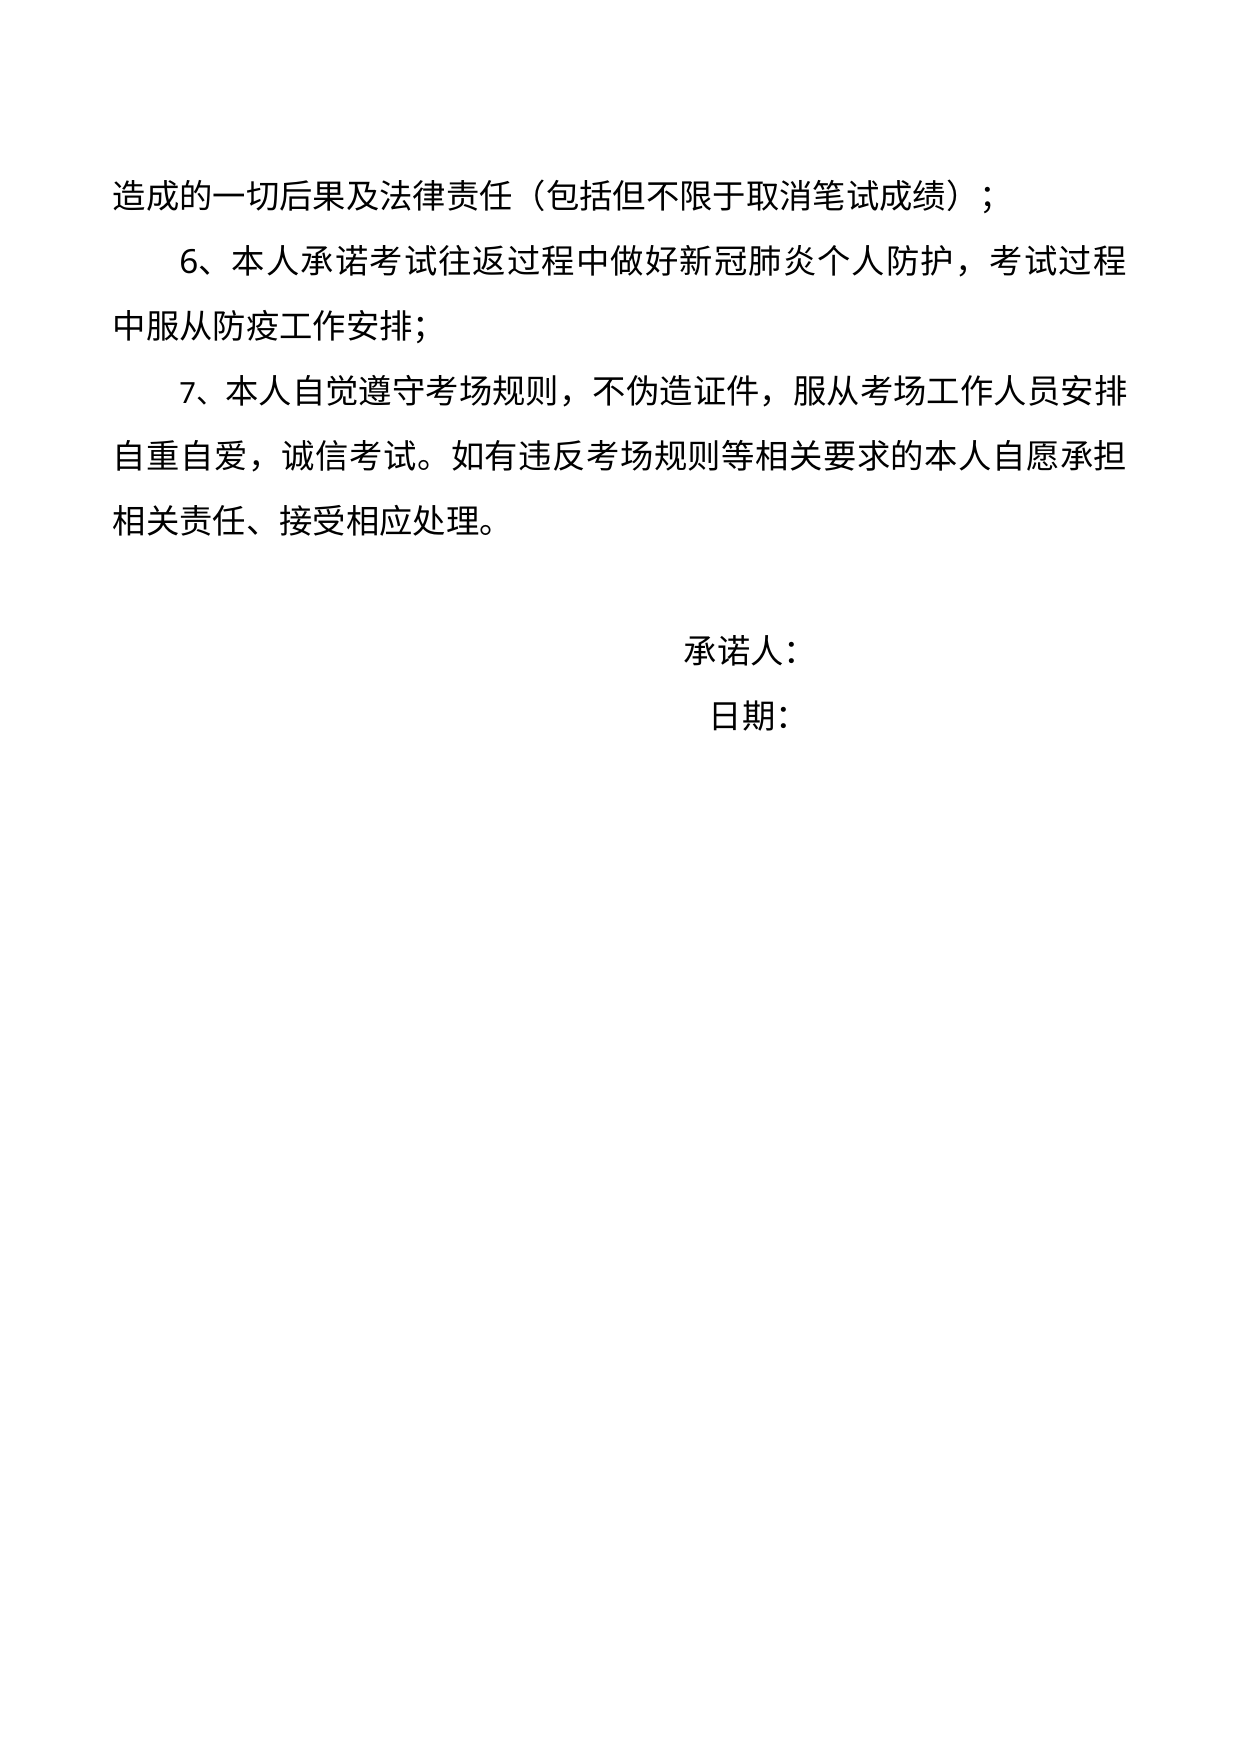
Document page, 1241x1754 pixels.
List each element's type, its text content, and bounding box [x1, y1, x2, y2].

text 承诺人： [112, 617, 1128, 682]
text 日期： [112, 682, 1128, 747]
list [112, 162, 1128, 227]
list 本人自觉遵守考场规则，不伪造证件，服从考场工作人员安排，自重自爱，诚信考试。如有违反考场规则等相关要求的本人自愿承担相关责任、接受相应处理。 [112, 357, 1128, 552]
list 本人承诺考试往返过程中做好新冠肺炎个人防护，考试过程中服从防疫工作安排； [112, 227, 1128, 357]
